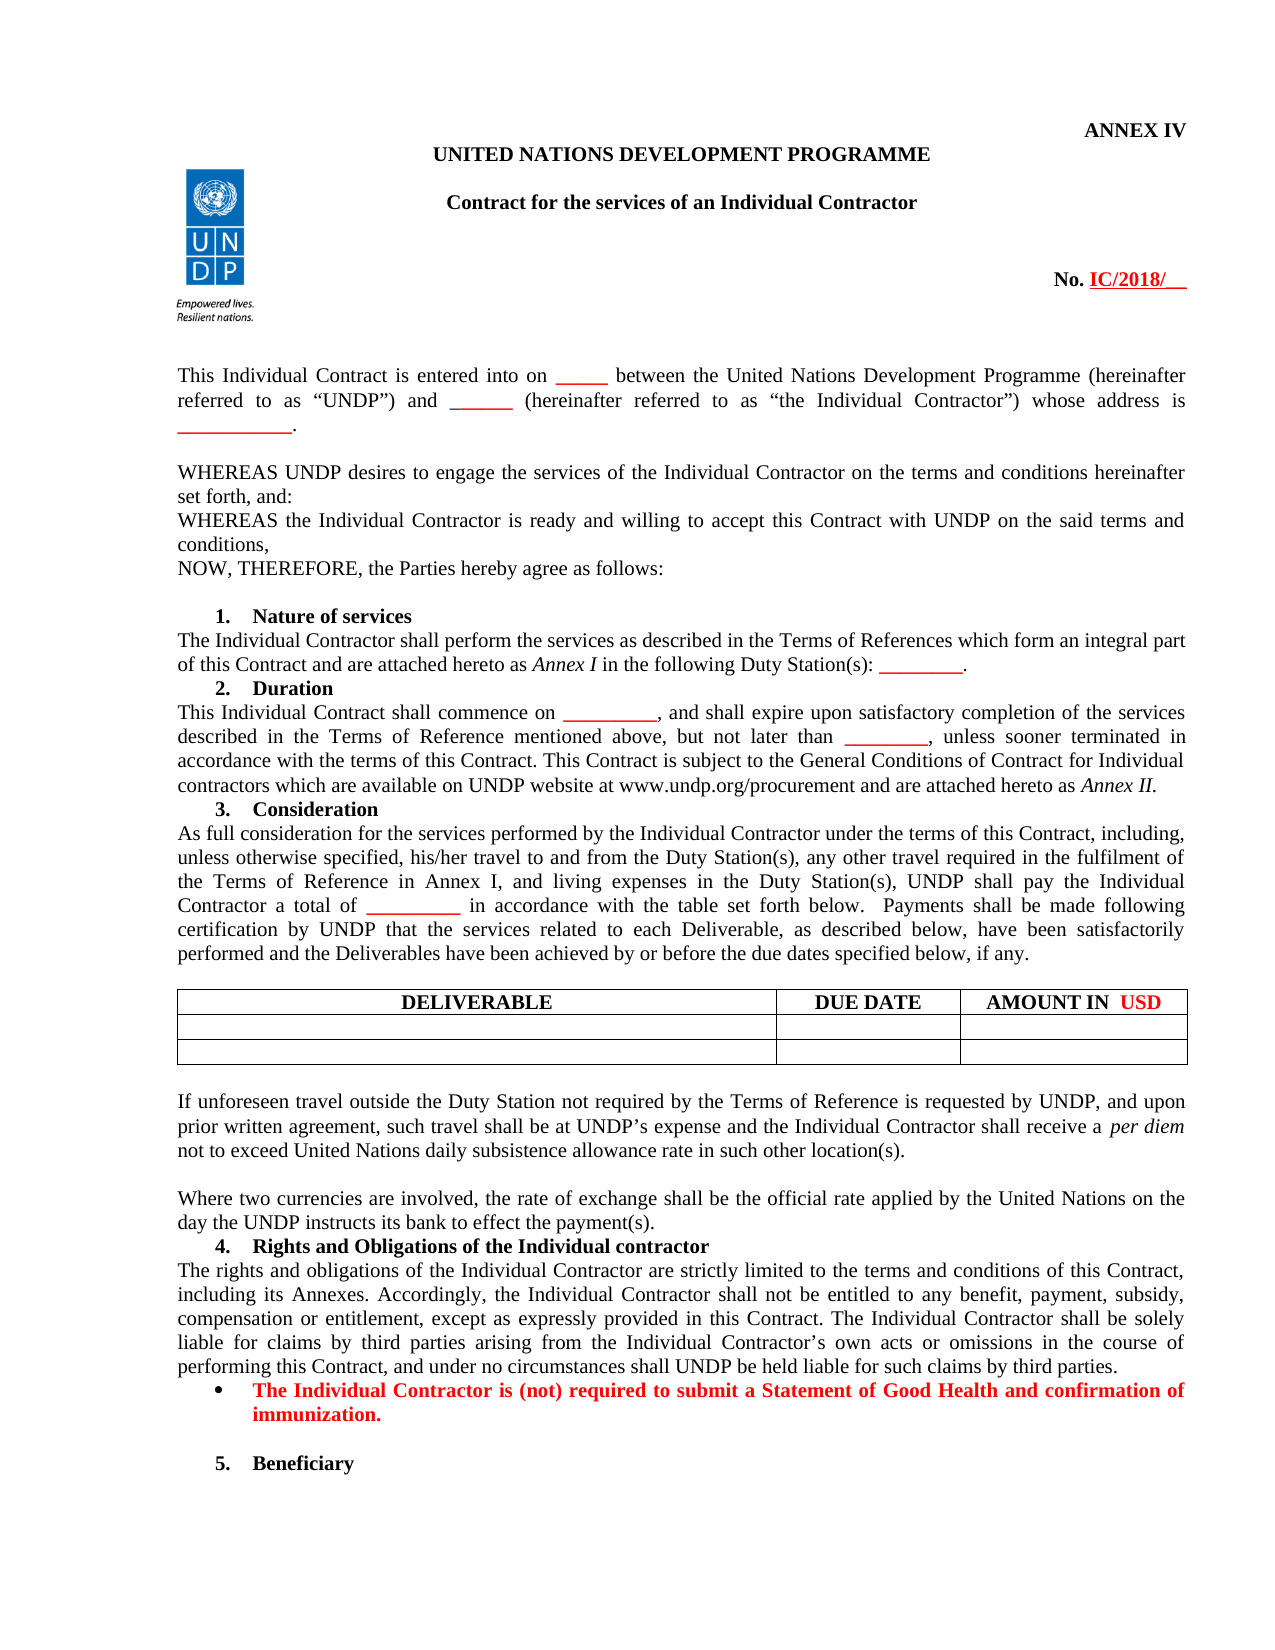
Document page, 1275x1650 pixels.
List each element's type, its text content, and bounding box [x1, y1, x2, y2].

text WHEREAS the Individual Contractor is ready and willing to accept this Contract with UNDP on the said terms and conditions, [177, 508, 1186, 556]
text If unforeseen travel outside the Duty Station not required by the Terms of Reference is requested by UNDP, and upon prior written agreement, such travel shall be at UNDP’s expense and the Individual Contractor shall receive a per diem not to exceed United Nations daily subsistence allowance rate in such other location(s). [177, 1089, 1186, 1162]
list The Individual Contractor is (not) required to submit a Statement of Good Health and confirmation of immunization. [215, 1378, 1186, 1426]
text WHEREAS UNDP desires to engage the services of the Individual Contractor on the terms and conditions hereinafter set forth, and: [177, 460, 1186, 508]
table_cell [961, 1015, 1187, 1039]
text This Individual Contract shall commence on _________, and shall expire upon satisfactory completion of the services described in the Terms of Reference mentioned above, but not later than ________, unless sooner terminated in accordance with the terms of this Contract. This Contract is subject to the General Conditions of Contract for Individual contractors which are available on UNDP website at www.undp.org/procurement and are attached hereto as Annex II. [177, 700, 1186, 797]
picture [172, 165, 256, 324]
table_cell [178, 1040, 776, 1064]
text As full consideration for the services performed by the Individual Contractor under the terms of this Contract, including, unless otherwise specified, his/her travel to and from the Duty Station(s), any other travel required in the fulfilment of the Terms of Reference in Annex I, and living expenses in the Duty Station(s), UNDP shall pay the Individual Contractor a total of _________ in accordance with the table set forth below. Payments shall be made following certification by UNDP that the services related to each Deliverable, as described below, have been satisfactorily performed and the Deliverables have been achieved by or before the due dates specified below, if any. [177, 821, 1186, 965]
title Contract for the services of an Individual Contractor [177, 190, 1186, 214]
text The Individual Contractor shall perform the services as described in the Terms of References which form an integral part of this Contract and are attached hereto as Annex I in the following Duty Station(s): ________. [177, 628, 1186, 676]
table_cell [777, 1040, 960, 1064]
table_header DUE DATE [777, 990, 960, 1014]
table_header DELIVERABLE [178, 990, 776, 1014]
title UNITED NATIONS DEVELOPMENT PROGRAMME [177, 142, 1186, 166]
table_cell [961, 1040, 1187, 1064]
list Beneficiary [215, 1450, 1186, 1474]
list Rights and Obligations of the Individual contractor [215, 1234, 1186, 1258]
list Duration [215, 676, 1186, 700]
table_header AMOUNT IN USD [961, 990, 1187, 1014]
table_cell [777, 1015, 960, 1039]
text NOW, THEREFORE, the Parties hereby agree as follows: [177, 556, 1186, 580]
text No. IC/2018/__ [177, 267, 1186, 291]
text The rights and obligations of the Individual Contractor are strictly limited to the terms and conditions of this Contract, including its Annexes. Accordingly, the Individual Contractor shall not be entitled to any benefit, payment, subsidy, compensation or entitlement, except as expressly provided in this Contract. The Individual Contractor shall be solely liable for claims by third parties arising from the Individual Contractor’s own acts or omissions in the course of performing this Contract, and under no circumstances shall UNDP be held liable for such claims by third parties. [177, 1258, 1186, 1378]
list Consideration [215, 797, 1186, 821]
text ANNEX IV [177, 118, 1186, 142]
text This Individual Contract is entered into on _____ between the United Nations Development Programme (hereinafter referred to as “UNDP”) and ______ (hereinafter referred to as “the Individual Contractor”) whose address is ___________. [177, 363, 1186, 436]
list Nature of services [215, 604, 1186, 628]
table_cell [178, 1015, 776, 1039]
text Where two currencies are involved, the rate of exchange shall be the official rate applied by the United Nations on the day the UNDP instructs its bank to effect the payment(s). [177, 1186, 1186, 1234]
